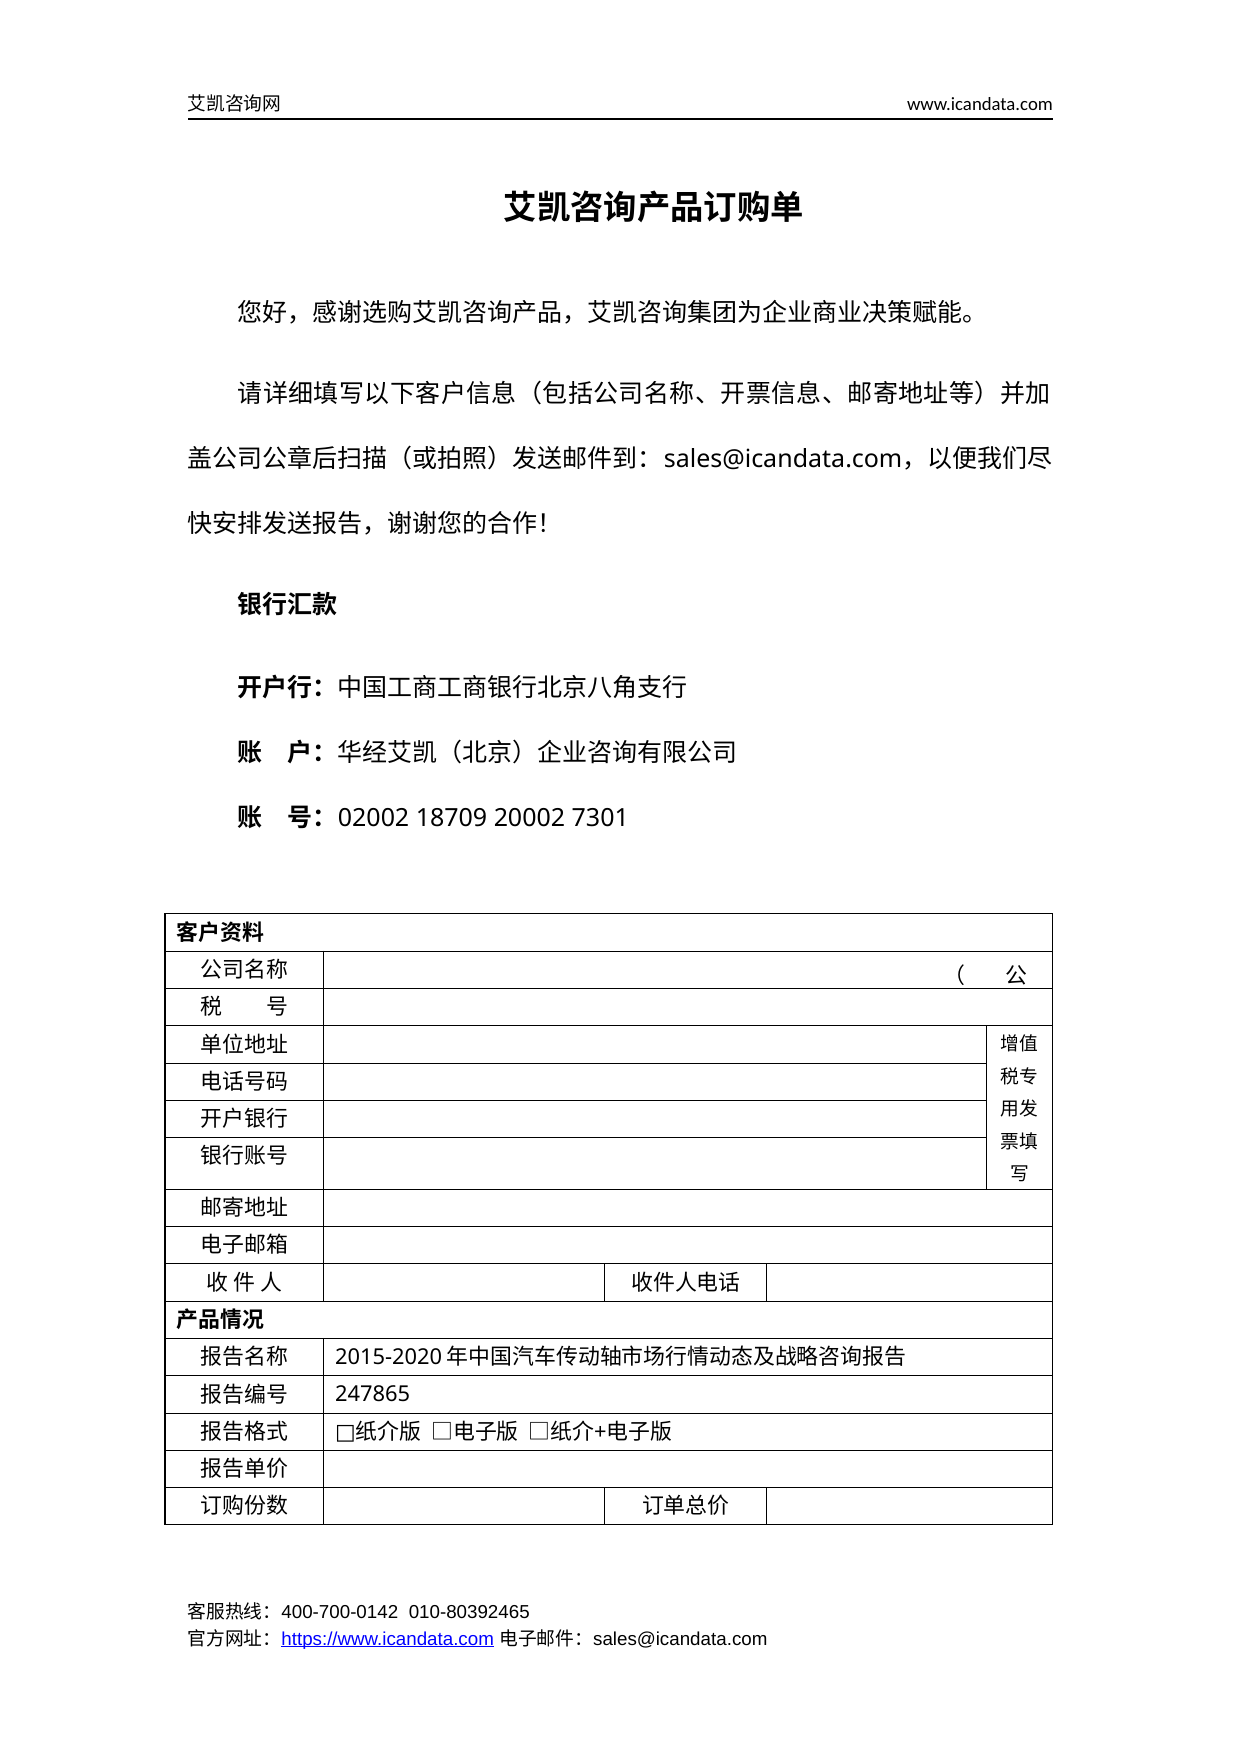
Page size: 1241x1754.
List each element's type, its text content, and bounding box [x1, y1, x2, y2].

table_cell 报告名称 [166, 1339, 323, 1375]
table_cell [324, 989, 1052, 1025]
table_cell [324, 1026, 986, 1062]
table_cell 电话号码 [166, 1064, 323, 1100]
text 账 户：华经艾凯（北京）企业咨询有限公司 [187, 718, 1053, 783]
table_cell 报告编号 [166, 1376, 323, 1412]
table_cell [324, 1190, 1052, 1226]
table_cell 报告格式 [166, 1414, 323, 1450]
table_cell 订购份数 [166, 1488, 323, 1524]
table_cell 2015-2020年中国汽车传动轴市场行情动态及战略咨询报告 [324, 1339, 1052, 1375]
text 账 号：02002 18709 20002 7301 [187, 783, 1053, 848]
table_cell 收 件 人 [166, 1264, 323, 1301]
table_cell 邮寄地址 [166, 1190, 323, 1226]
table_cell 收件人电话 [605, 1264, 766, 1301]
table_cell [324, 1138, 986, 1189]
table_cell 增值税专用发票填写 [987, 1026, 1052, 1189]
table_cell 银行账号 [166, 1138, 323, 1189]
table_cell 单位地址 [166, 1026, 323, 1062]
table_cell □纸介版 □电子版 □纸介+电子版 [324, 1414, 1052, 1450]
text 请详细填写以下客户信息（包括公司名称、开票信息、邮寄地址等）并加盖公司公章后扫描（或拍照）发送邮件到：sales@icandata.com，以便我们尽快安排发送报告，谢谢您的合作！ [187, 359, 1053, 554]
text 银行汇款 [187, 570, 1053, 635]
text 您好，感谢选购艾凯咨询产品，艾凯咨询集团为企业商业决策赋能。 [187, 278, 1053, 343]
table_cell [767, 1488, 1052, 1524]
table_cell [324, 1064, 986, 1100]
table_cell 公司名称 [166, 952, 323, 988]
table_header 客户资料 [166, 914, 1052, 951]
table_cell [324, 1488, 604, 1524]
text 开户行：中国工商工商银行北京八角支行 [187, 653, 1053, 718]
table_cell [324, 1101, 986, 1137]
table_cell [324, 1227, 1052, 1263]
table_cell 订单总价 [605, 1488, 766, 1524]
table_cell [324, 1451, 1052, 1487]
table_cell 报告单价 [166, 1451, 323, 1487]
text 艾凯咨询产品订购单 [187, 172, 1053, 237]
table_cell 电子邮箱 [166, 1227, 323, 1263]
table_cell 开户银行 [166, 1101, 323, 1137]
table_cell 产品情况 [166, 1302, 1052, 1338]
table_cell 税 号 [166, 989, 323, 1025]
table_cell [324, 952, 1052, 988]
table_cell [767, 1264, 1052, 1301]
table_cell [324, 1264, 604, 1301]
table_cell 247865 [324, 1376, 1052, 1412]
